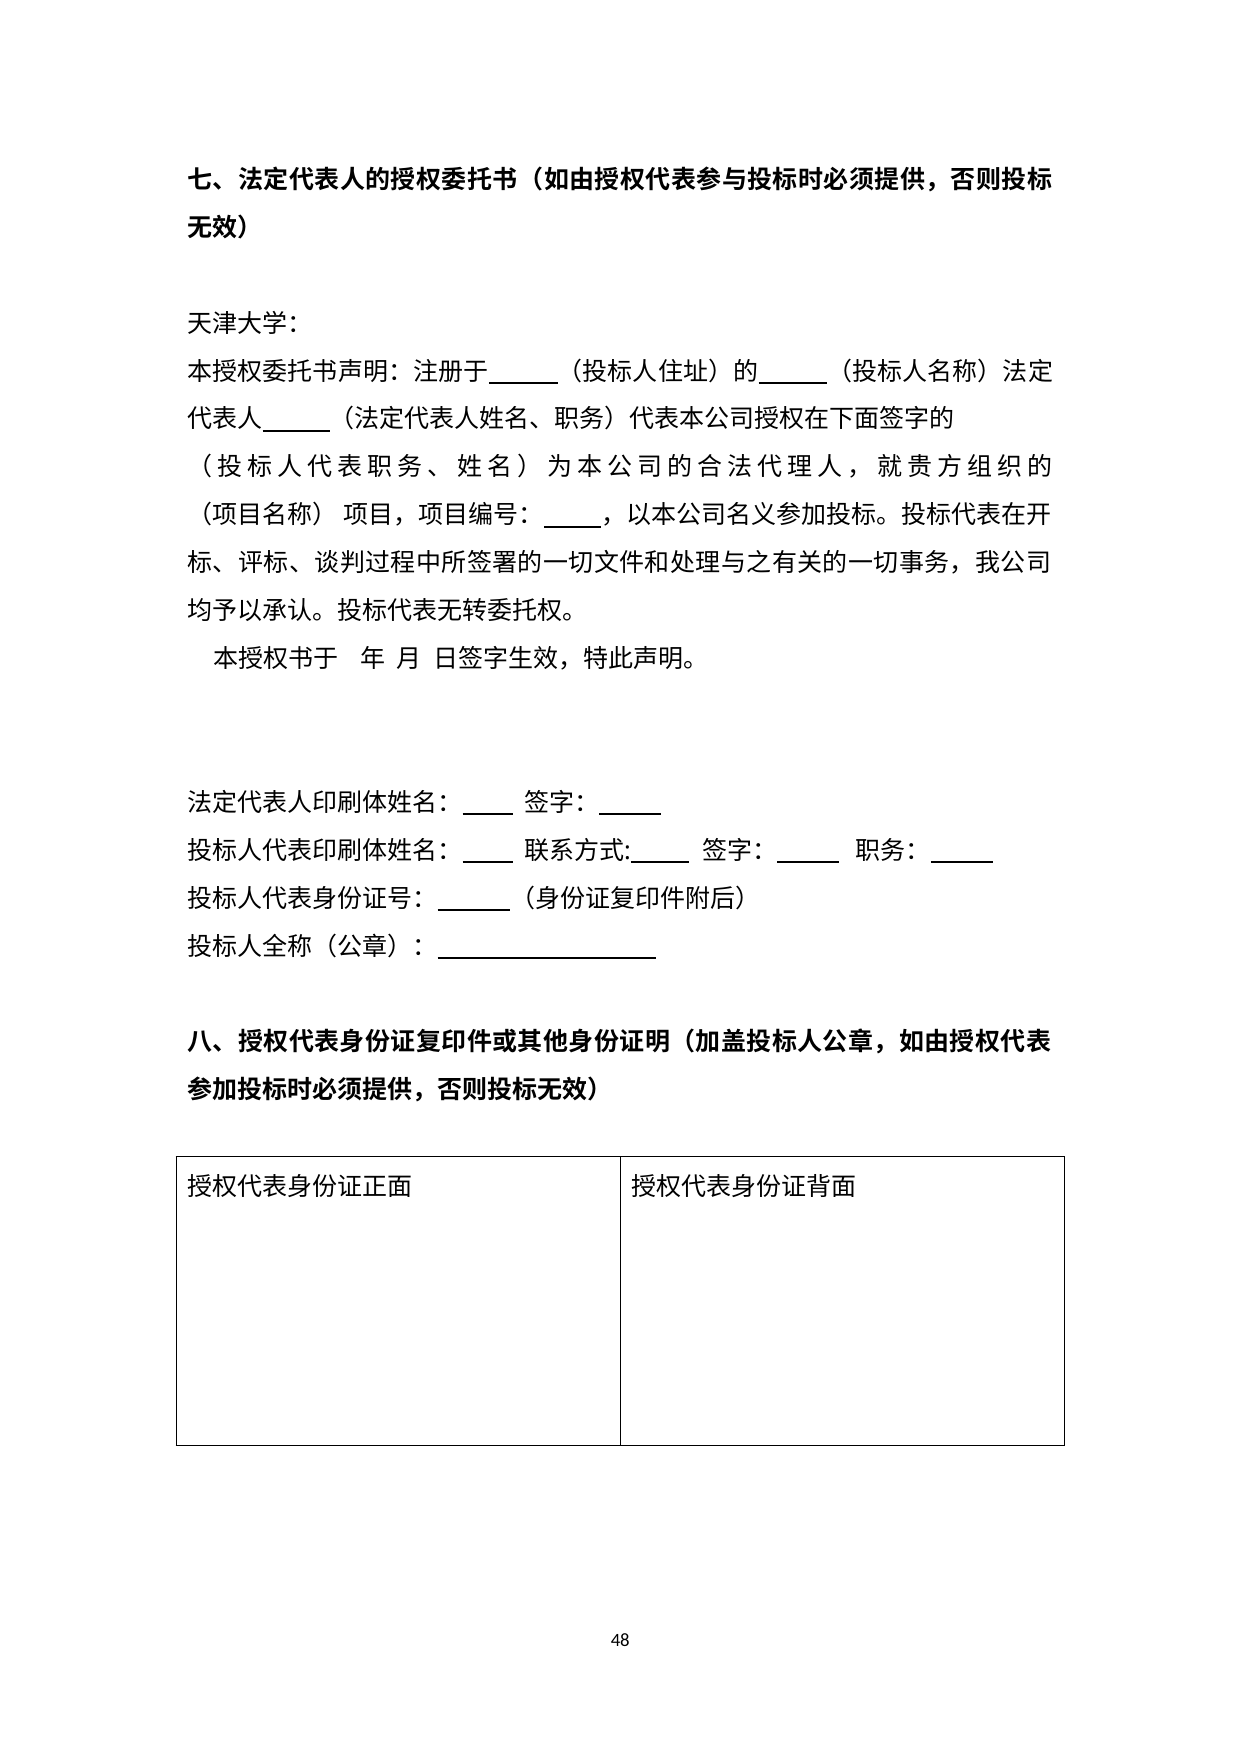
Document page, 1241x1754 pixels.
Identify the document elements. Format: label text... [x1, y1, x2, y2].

text 本授权委托书声明：注册于 （投标人住址）的 （投标人名称）法定代表人 （法定代表人姓名、职务）代表本公司授权在下面签字的 [187, 342, 1053, 437]
text 天津大学： [187, 294, 1053, 342]
text （投标人代表职务、姓名）为本公司的合法代理人，就贵方组织的 （项目名称） 项目，项目编号： ，以本公司名义参加投标。投标代表在开标、评标、谈判过程中所签署的一切文件和处理与之有关的一切事务，我公司均予以承认。投标代表无转委托权。 [187, 437, 1053, 629]
table_header 授权代表身份证背面 [621, 1157, 1064, 1445]
text 投标人代表印刷体姓名： 联系方式: 签字： 职务： [187, 821, 1053, 869]
text 法定代表人印刷体姓名： 签字： [187, 773, 1053, 821]
table_header 授权代表身份证正面 [177, 1157, 620, 1445]
text 本授权书于 年 月 日签字生效，特此声明。 [187, 629, 1053, 677]
text 投标人代表身份证号： （身份证复印件附后） [187, 869, 1053, 917]
text 七、法定代表人的授权委托书（如由授权代表参与投标时必须提供，否则投标无效） [187, 150, 1053, 246]
text 八、授权代表身份证复印件或其他身份证明（加盖投标人公章，如由授权代表参加投标时必须提供，否则投标无效） [187, 1012, 1053, 1108]
text 投标人全称（公章）： [187, 917, 1053, 964]
